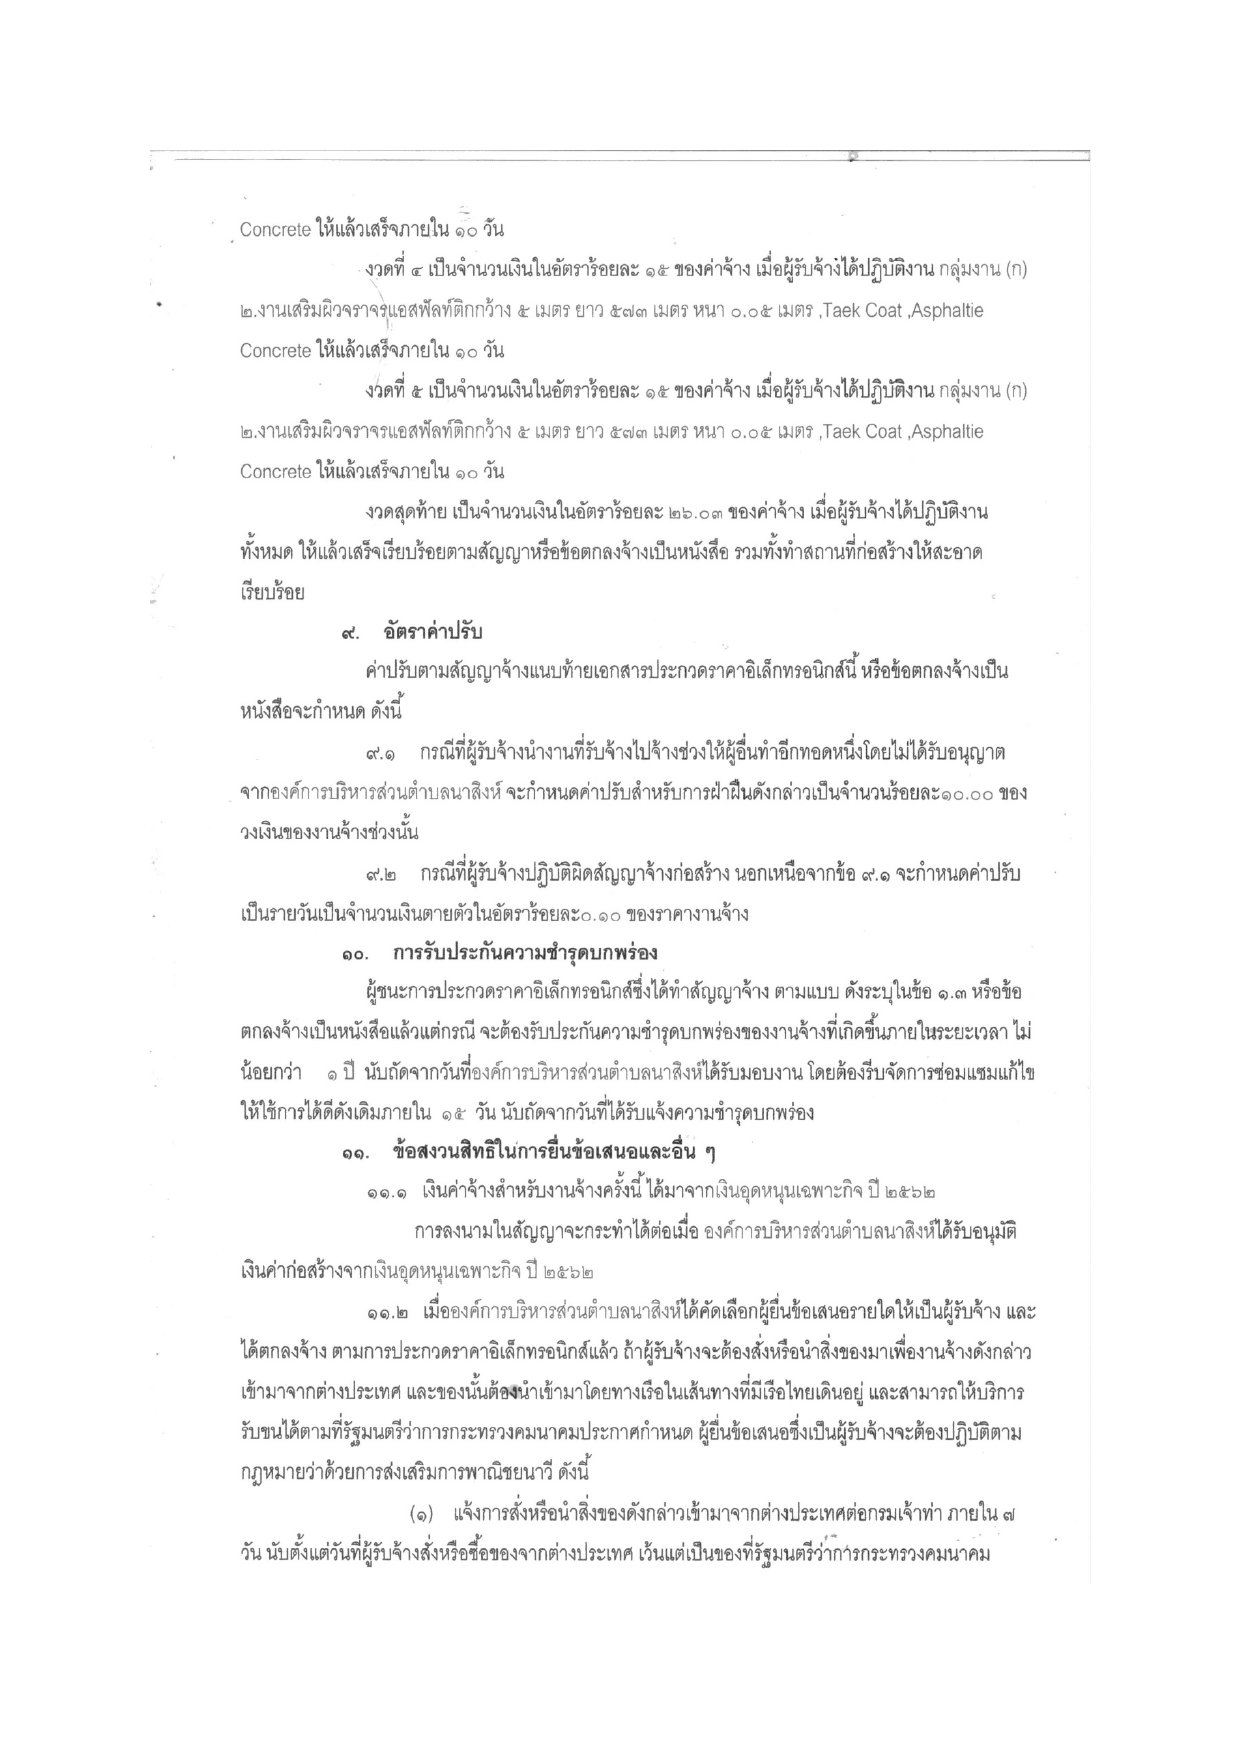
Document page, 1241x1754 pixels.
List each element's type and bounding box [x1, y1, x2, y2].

picture [150, 150, 1091, 1604]
